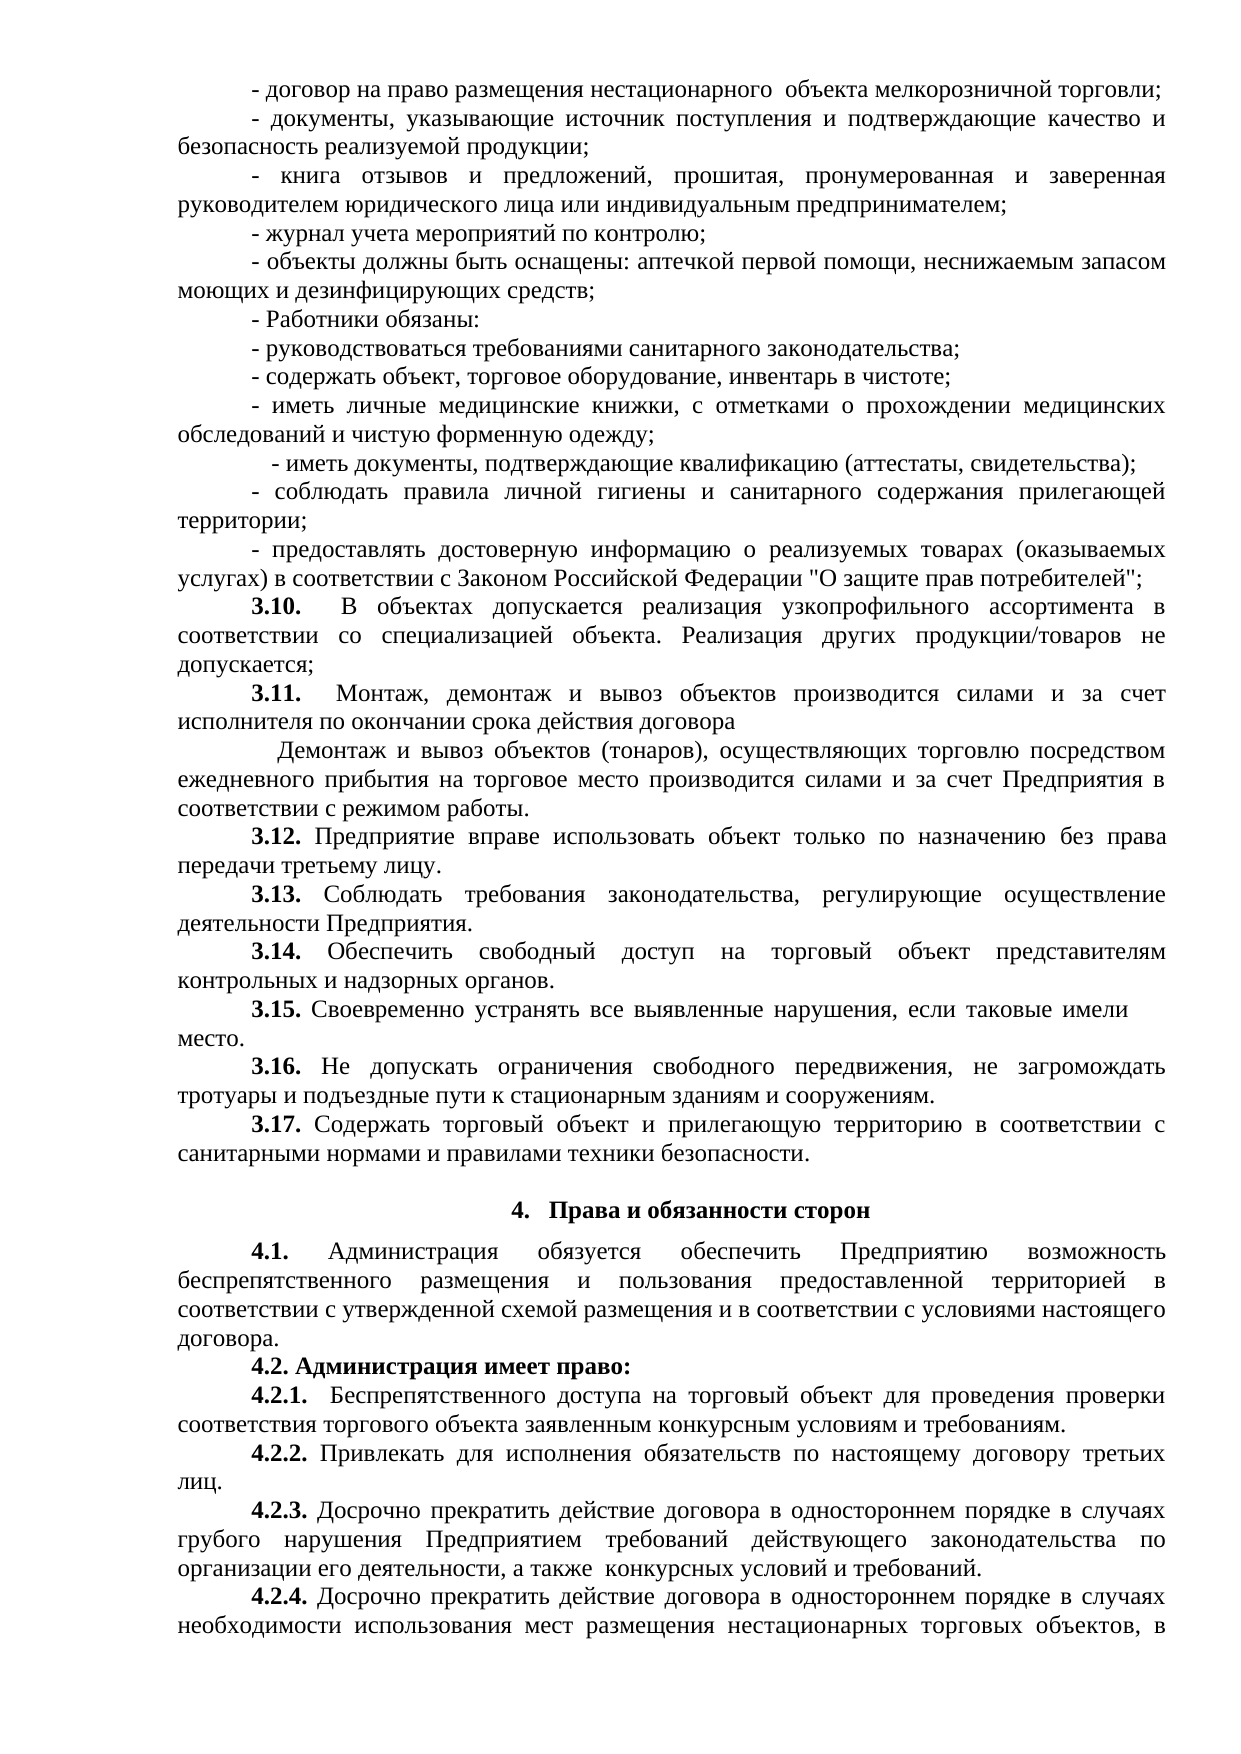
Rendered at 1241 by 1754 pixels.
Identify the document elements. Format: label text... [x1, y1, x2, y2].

text 4.2.2. Привлекать для исполнения обязательств по настоящему договору третьих лиц. [177, 1438, 1167, 1495]
text - Работники обязаны: [177, 304, 1167, 333]
text 3.13. Соблюдать требования законодательства, регулирующие осуществление деятельности Предприятия. [177, 879, 1167, 936]
text - объекты должны быть оснащены: аптечкой первой помощи, неснижаемым запасом моющих и дезинфицирующих средств; [177, 246, 1167, 304]
text 3.15. Своевременно устранять все выявленные нарушения, если таковые имели место. [177, 994, 1129, 1051]
text 3.17. Содержать торговый объект и прилегающую территорию в соответствии с санитарными нормами и правилами техники безопасности. [177, 1109, 1167, 1166]
text 3.12. Предприятие вправе использовать объект только по назначению без права передачи третьему лицу. [177, 821, 1167, 879]
text 3.11. Монтаж, демонтаж и вывоз объектов производится силами и за счет исполнителя по окончании срока действия договора [177, 678, 1167, 735]
text - соблюдать правила личной гигиены и санитарного содержания прилегающей территории; [177, 476, 1167, 534]
text Демонтаж и вывоз объектов (тонаров), осуществляющих торговлю посредством ежедневного прибытия на торговое место производится силами и за счет Предприятия в соответствии с режимом работы. [177, 735, 1167, 821]
text - иметь документы, подтверждающие квалификацию (аттестаты, свидетельства); [177, 448, 1167, 476]
text 4.2. Администрация имеет право: [177, 1351, 1167, 1380]
text - предоставлять достоверную информацию о реализуемых товарах (оказываемых услугах) в соответствии с Законом Российской Федерации "О защите прав потребителей"; [177, 534, 1167, 591]
text - документы, указывающие источник поступления и подтверждающие качество и безопасность реализуемой продукции; [177, 103, 1167, 160]
text - книга отзывов и предложений, прошитая, пронумерованная и заверенная руководителем юридического лица или индивидуальным предпринимателем; [177, 160, 1167, 218]
text - журнал учета мероприятий по контролю; [177, 218, 1167, 246]
text 3.14. Обеспечить свободный доступ на торговый объект представителям контрольных и надзорных органов. [177, 936, 1167, 994]
text - содержать объект, торговое оборудование, инвентарь в чистоте; [177, 361, 1167, 390]
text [177, 1581, 1167, 1639]
text 3.10. В объектах допускается реализация узкопрофильного ассортимента в соответствии со специализацией объекта. Реализация других продукции/товаров не допускается; [177, 591, 1167, 678]
text - руководствоваться требованиями санитарного законодательства; [177, 333, 1167, 361]
text 3.16. Не допускать ограничения свободного передвижения, не загромождать тротуары и подъездные пути к стационарным зданиям и сооружениям. [177, 1051, 1167, 1109]
text 4.1. Администрация обязуется обеспечить Предприятию возможность беспрепятственного размещения и пользования предоставленной территорией в соответствии с утвержденной схемой размещения и в соответствии с условиями настоящего договора. [177, 1236, 1167, 1351]
list Права и обязанности сторон [215, 1195, 1167, 1224]
text - договор на право размещения нестационарного объекта мелкорозничной торговли; [177, 74, 1167, 103]
text - иметь личные медицинские книжки, с отметками о прохождении медицинских обследований и чистую форменную одежду; [177, 390, 1167, 448]
text 4.2.1. Беспрепятственного доступа на торговый объект для проведения проверки соответствия торгового объекта заявленным конкурсным условиям и требованиям. [177, 1380, 1167, 1438]
text 4.2.3. Досрочно прекратить действие договора в одностороннем порядке в случаях грубого нарушения Предприятием требований действующего законодательства по организации его деятельности, а также конкурсных условий и требований. [177, 1495, 1167, 1581]
